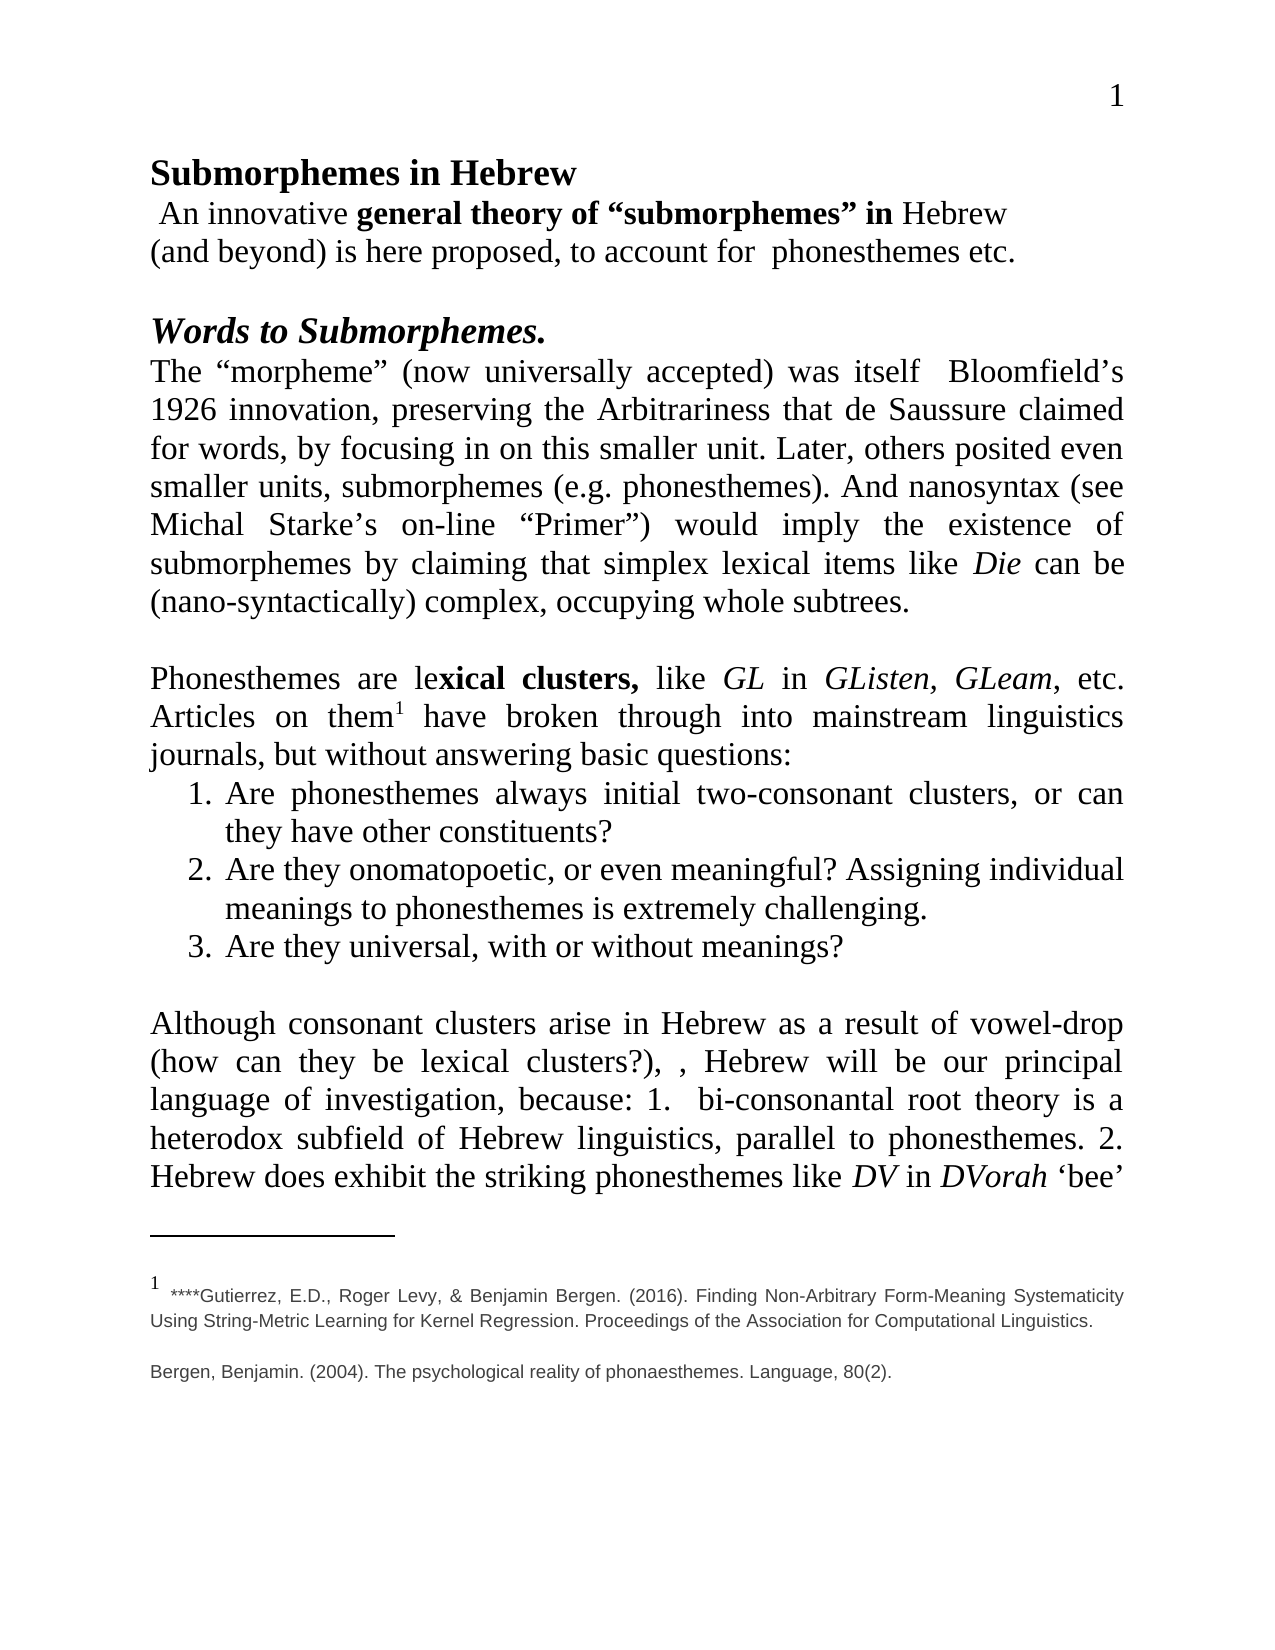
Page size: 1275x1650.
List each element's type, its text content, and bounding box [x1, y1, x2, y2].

text Phonesthemes are lexical clusters, like GL in GListen, GLeam, etc. Articles on them have broken through into mainstream linguistics journals, but without answering basic questions: [150, 658, 1125, 773]
text An innovative general theory of “submorphemes” in Hebrew [150, 193, 1125, 231]
list Are they onomatopoetic, or even meaningful? Assigning individual meanings to phonesthemes is extremely challenging. [187, 849, 1125, 926]
list Are they universal, with or without meanings? [187, 926, 1125, 964]
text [150, 1003, 1125, 1194]
text The “morpheme” (now universally accepted) was itself Bloomfield’s 1926 innovation, preserving the Arbitrariness that de Saussure claimed for words, by focusing in on this smaller unit. Later, others posited even smaller units, submorphemes (e.g. phonesthemes). And nanosyntax (see Michal Starke’s on-line “Primer”) would imply the existence of submorphemes by claiming that simplex lexical items like Die can be (nano-syntactically) complex, occupying whole subtrees. [150, 351, 1125, 619]
subtitle Submorphemes in Hebrew [150, 150, 1125, 193]
subtitle Words to Submorphemes. [150, 308, 1125, 351]
text (and beyond) is here proposed, to account for phonesthemes etc. [150, 231, 1125, 270]
list Are phonesthemes always initial two-consonant clusters, or can they have other constituents? [187, 773, 1125, 849]
